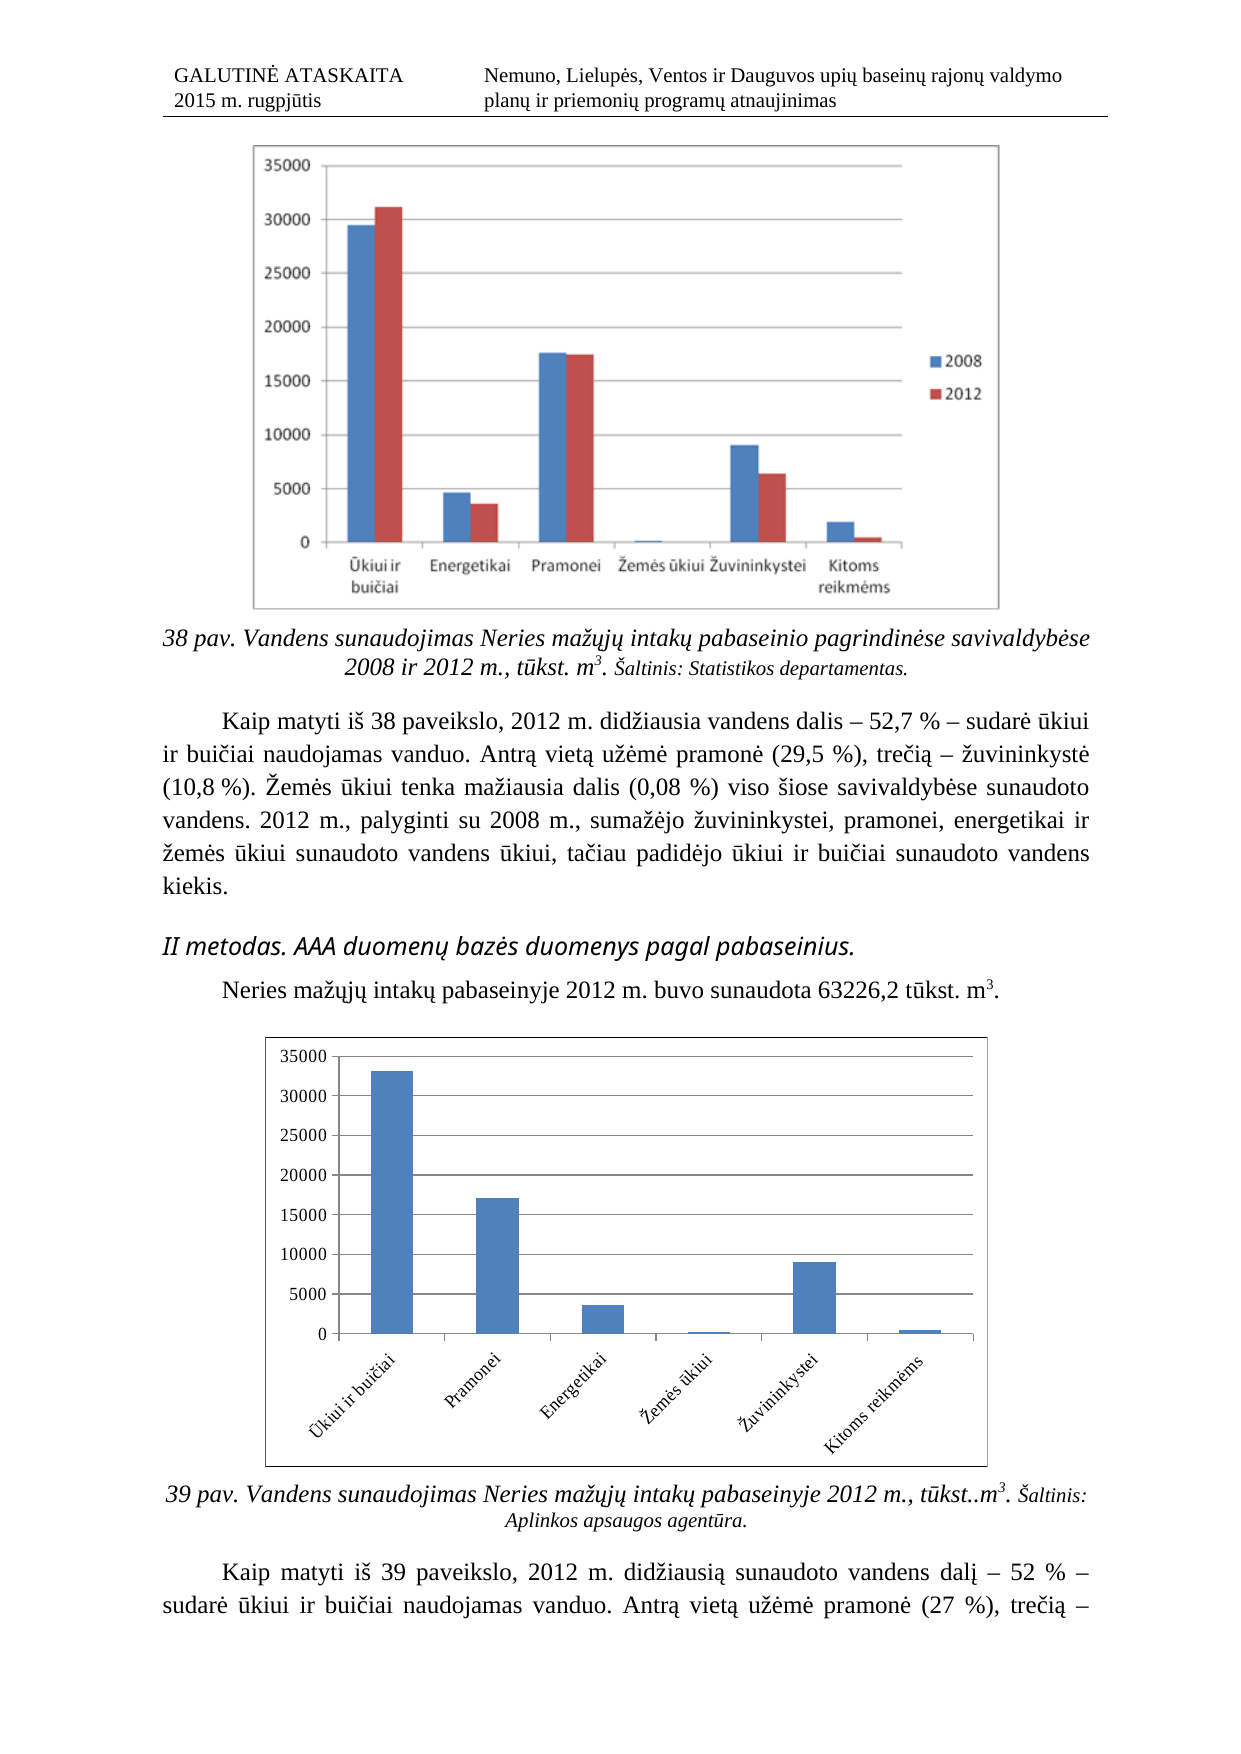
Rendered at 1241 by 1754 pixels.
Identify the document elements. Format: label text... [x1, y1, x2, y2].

text Neries mažųjų intakų pabaseinyje 2012 m. buvo sunaudota 63226,2 tūkst. m3. [162, 976, 1090, 1004]
text II metodas. AAA duomenų bazės duomenys pagal pabaseinius. [162, 929, 1090, 963]
picture [252, 145, 1001, 611]
text 38 pav. Vandens sunaudojimas Neries mažųjų intakų pabaseinio pagrindinėse savivaldybėse 2008 ir 2012 m., tūkst. m3. Šaltinis: Statistikos departamentas. [162, 623, 1090, 681]
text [162, 1557, 1090, 1618]
text Kaip matyti iš 38 paveikslo, 2012 m. didžiausia vandens dalis – 52,7 % – sudarė ūkiui ir buičiai naudojamas vanduo. Antrą vietą užėmė pramonė (29,5 %), trečią – žuvininkystė (10,8 %). Žemės ūkiui tenka mažiausia dalis (0,08 %) viso šiose savivaldybėse sunaudoto vandens. 2012 m., palyginti su 2008 m., sumažėjo žuvininkystei, pramonei, energetikai ir žemės ūkiui sunaudoto vandens ūkiui, tačiau padidėjo ūkiui ir buičiai sunaudoto vandens kiekis. [162, 706, 1090, 900]
text 39 pav. Vandens sunaudojimas Neries mažųjų intakų pabaseinyje 2012 m., tūkst..m3. Šaltinis: Aplinkos apsaugos agentūra. [162, 1479, 1090, 1532]
